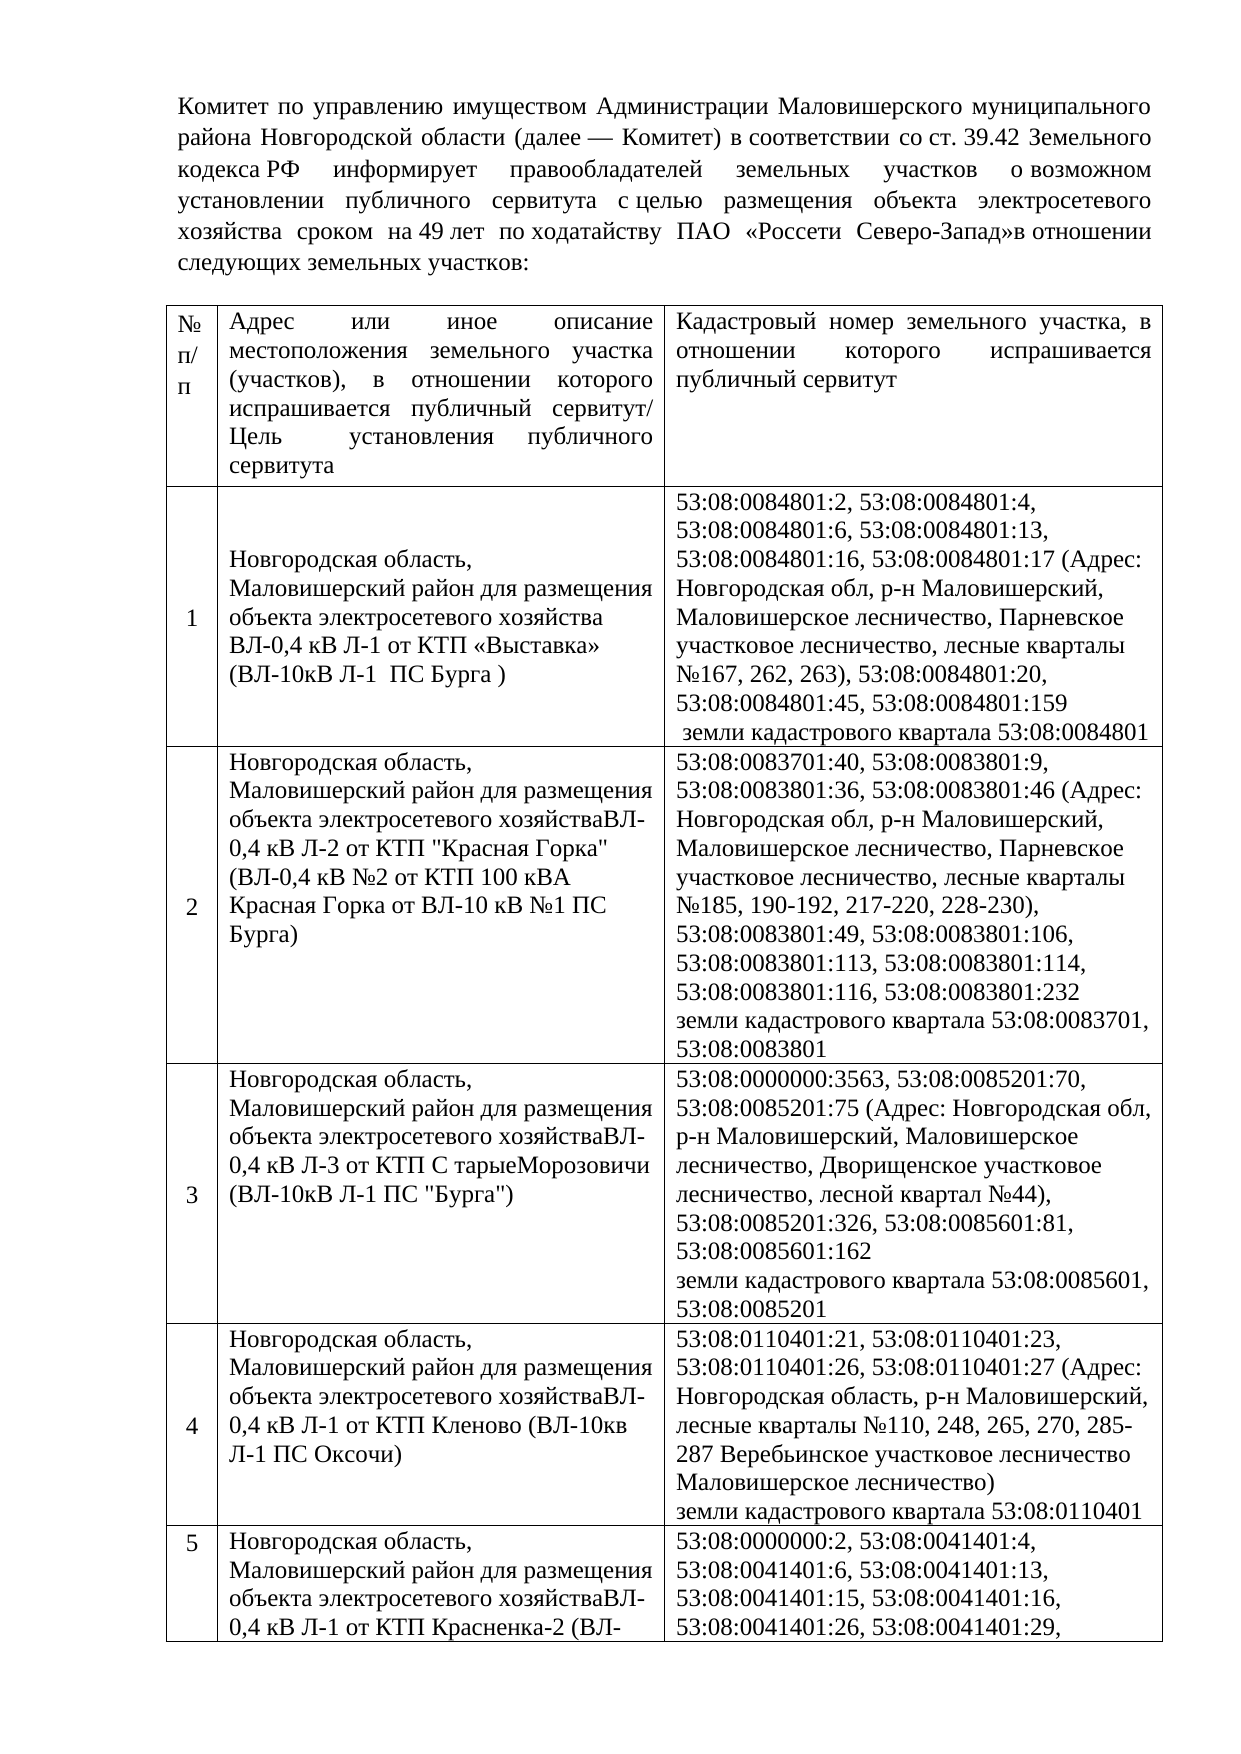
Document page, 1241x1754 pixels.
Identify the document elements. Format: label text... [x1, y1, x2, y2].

table_header Адрес или иное описание местоположения земельного участка (участков), в отношении которого испрашивается публичный сервитут/ Цель установления публичного сервитута [218, 306, 664, 486]
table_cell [665, 1526, 1162, 1641]
table_cell 53:08:0084801:2, 53:08:0084801:4, 53:08:0084801:6, 53:08:0084801:13, 53:08:0084801:16, 53:08:0084801:17 (Адрес: Новгородская обл, р-н Маловишерский, Маловишерское лесничество, Парневское участковое лесничество, лесные кварталы №167, 262, 263), 53:08:0084801:20, 53:08:0084801:45, 53:08:0084801:159 земли кадастрового квартала 53:08:0084801 [665, 487, 1162, 746]
table_cell Новгородская область, Маловишерский район для размещения объекта электросетевого хозяйстваВЛ-0,4 кВ Л-2 от КТП "Красная Горка" (ВЛ-0,4 кВ №2 от КТП 100 кВА Красная Горка от ВЛ-10 кВ №1 ПС Бурга) [218, 747, 664, 1063]
table_cell 3 [167, 1064, 217, 1323]
table_cell Новгородская область, Маловишерский район для размещения объекта электросетевого хозяйстваВЛ-0,4 кВ Л-1 от КТП Кленово (ВЛ-10кв Л-1 ПС Оксочи) [218, 1324, 664, 1525]
table_cell 53:08:0000000:3563, 53:08:0085201:70, 53:08:0085201:75 (Адрес: Новгородская обл, р-н Маловишерский, Маловишерское лесничество, Дворищенское участковое лесничество, лесной квартал №44), 53:08:0085201:326, 53:08:0085601:81, 53:08:0085601:162 земли кадастрового квартала 53:08:0085601, 53:08:0085201 [665, 1064, 1162, 1323]
table_cell 2 [167, 747, 217, 1063]
table_cell Новгородская область, Маловишерский район для размещения объекта электросетевого хозяйства ВЛ-0,4 кВ Л-1 от КТП «Выставка» (ВЛ-10кВ Л-1 ПС Бурга ) [218, 487, 664, 746]
table_header № п/п [167, 306, 217, 486]
table_header Кадастровый номер земельного участка, в отношении которого испрашивается публичный сервитут [665, 306, 1162, 486]
text Комитет по управлению имуществом Администрации Маловишерского муниципального района Новгородской области (далее — Комитет) в соответствии со ст. 39.42 Земельного кодекса РФ информирует правообладателей земельных участков о возможном установлении публичного сервитута с целью размещения объекта электросетевого хозяйства сроком на 49 лет по ходатайству ПАО «Россети Северо-Запад»в отношении следующих земельных участков: [177, 89, 1152, 276]
table_cell 5 [167, 1526, 217, 1641]
table_cell 53:08:0083701:40, 53:08:0083801:9, 53:08:0083801:36, 53:08:0083801:46 (Адрес: Новгородская обл, р-н Маловишерский, Маловишерское лесничество, Парневское участковое лесничество, лесные кварталы №185, 190-192, 217-220, 228-230), 53:08:0083801:49, 53:08:0083801:106, 53:08:0083801:113, 53:08:0083801:114, 53:08:0083801:116, 53:08:0083801:232 земли кадастрового квартала 53:08:0083701, 53:08:0083801 [665, 747, 1162, 1063]
table_cell 1 [167, 487, 217, 746]
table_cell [218, 1526, 664, 1641]
table_cell Новгородская область, Маловишерский район для размещения объекта электросетевого хозяйстваВЛ-0,4 кВ Л-3 от КТП С тарыеМорозовичи (ВЛ-10кВ Л-1 ПС "Буpга") [218, 1064, 664, 1323]
table_cell 4 [167, 1324, 217, 1525]
table_cell 53:08:0110401:21, 53:08:0110401:23, 53:08:0110401:26, 53:08:0110401:27 (Адрес: Новгородская область, р-н Маловишерский, лесные кварталы №110, 248, 265, 270, 285-287 Веребьинское участковое лесничество Маловишерское лесничество) земли кадастрового квартала 53:08:0110401 [665, 1324, 1162, 1525]
